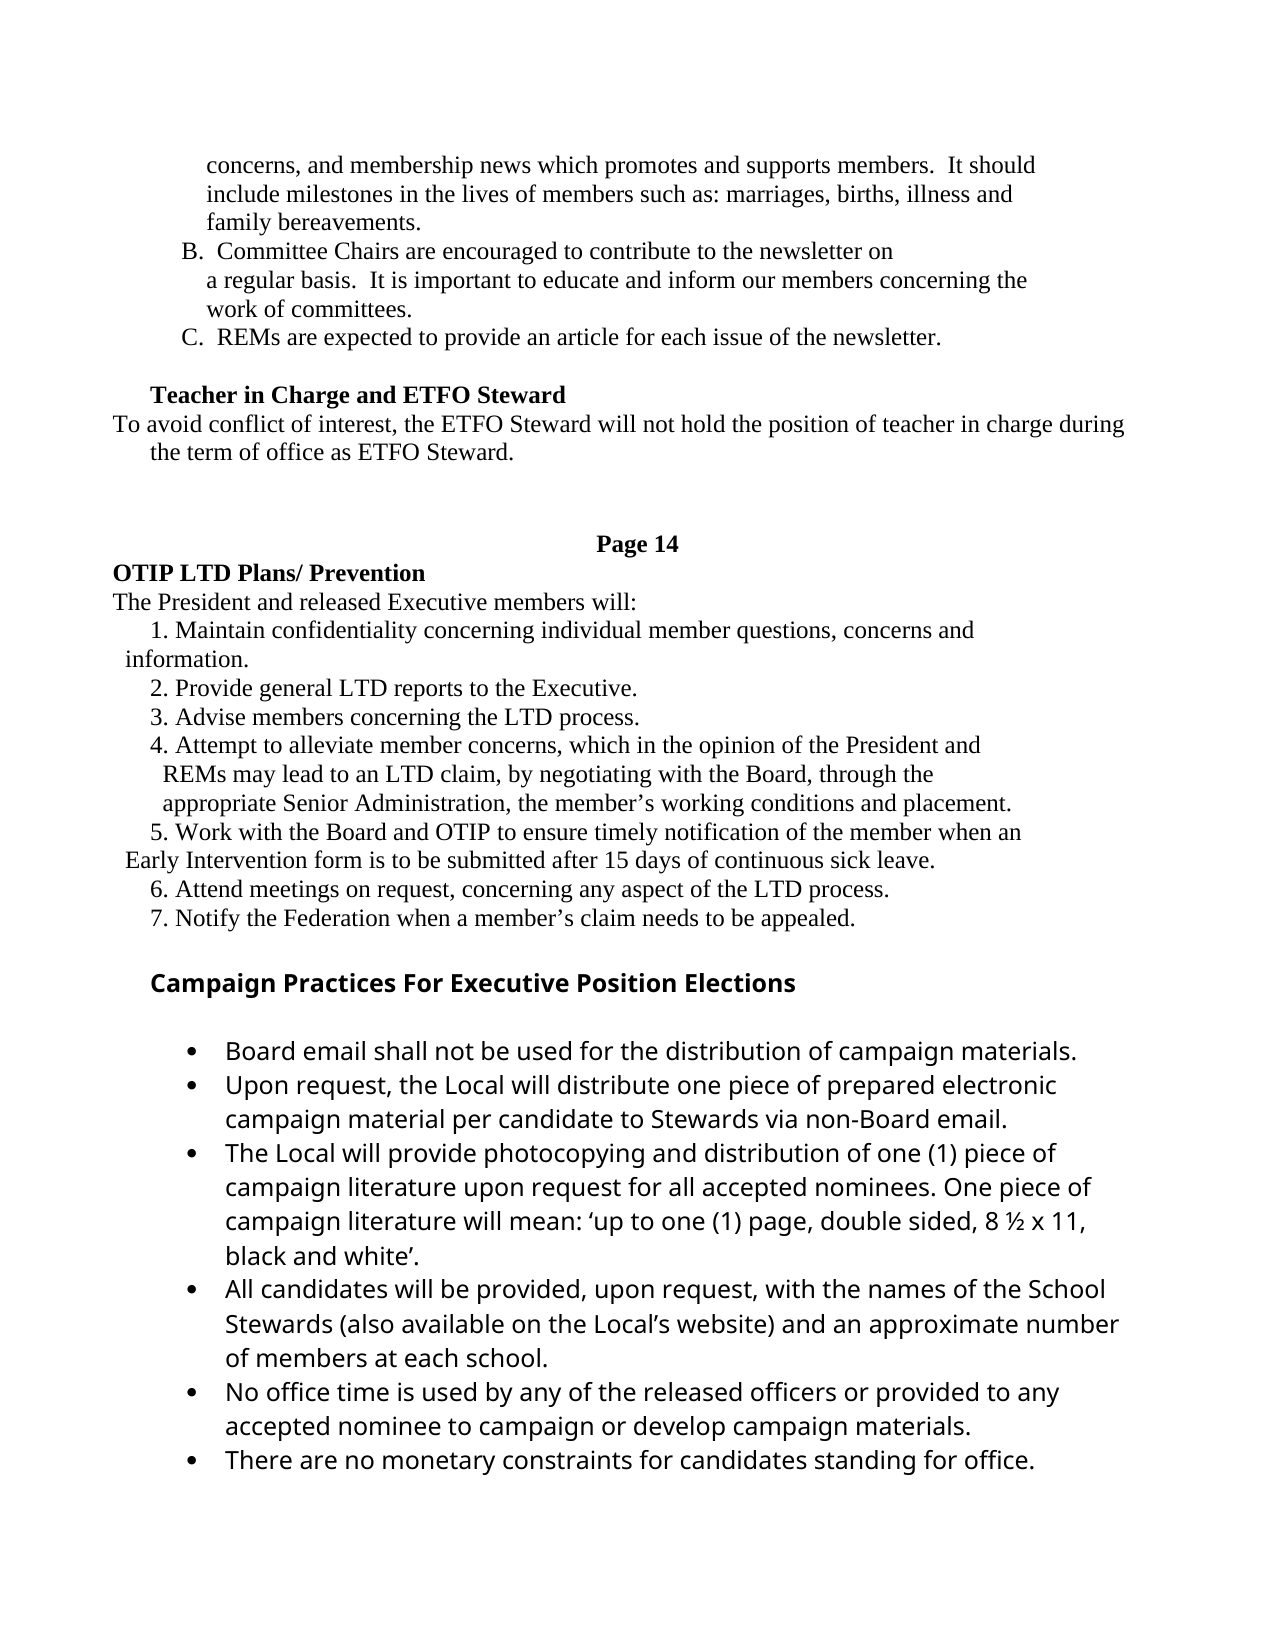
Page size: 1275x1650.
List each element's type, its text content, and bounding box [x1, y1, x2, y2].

text The President and released Executive members will: [75, 587, 1125, 615]
text Campaign Practices For Executive Position Elections [150, 966, 1125, 1000]
text family bereavements. [150, 207, 1125, 236]
text C. REMs are expected to provide an article for each issue of the newsletter. [150, 322, 1125, 351]
text B. Committee Chairs are encouraged to contribute to the newsletter on [150, 236, 1125, 265]
text 2. Provide general LTD reports to the Executive. [150, 673, 1125, 702]
text Page 14 [150, 529, 1125, 558]
text 5. Work with the Board and OTIP to ensure timely notification of the member when an [150, 817, 1125, 845]
list The Local will provide photocopying and distribution of one (1) piece of campaign literature upon request for all accepted nominees. One piece of campaign literature will mean: ‘up to one (1) page, double sided, 8 ½ x 11, black and white’. [187, 1136, 1125, 1272]
text a regular basis. It is important to educate and inform our members concerning the [150, 265, 1125, 294]
text Early Intervention form is to be submitted after 15 days of continuous sick leave. [75, 845, 1125, 874]
text 4. Attempt to alleviate member concerns, which in the opinion of the President and [150, 730, 1125, 759]
text To avoid conflict of interest, the ETFO Steward will not hold the position of teacher in charge during the term of office as ETFO Steward. [75, 409, 1125, 466]
list There are no monetary constraints for candidates standing for office. [187, 1442, 1125, 1477]
text information. [75, 644, 1125, 673]
text 1. Maintain confidentiality concerning individual member questions, concerns and [150, 615, 1125, 644]
text Teacher in Charge and ETFO Steward [150, 380, 1125, 409]
list Board email shall not be used for the distribution of campaign materials. [187, 1034, 1125, 1068]
list Upon request, the Local will distribute one piece of prepared electronic campaign material per candidate to Stewards via non-Board email. [187, 1068, 1125, 1136]
text REMs may lead to an LTD claim, by negotiating with the Board, through the [150, 759, 1125, 788]
text 3. Advise members concerning the LTD process. [150, 702, 1125, 730]
text concerns, and membership news which promotes and supports members. It should [150, 150, 1125, 179]
list All candidates will be provided, upon request, with the names of the School Stewards (also available on the Local’s website) and an approximate number of members at each school. [187, 1272, 1125, 1374]
text include milestones in the lives of members such as: marriages, births, illness and [150, 179, 1125, 207]
text 7. Notify the Federation when a member’s claim needs to be appealed. [150, 903, 1125, 932]
text appropriate Senior Administration, the member’s working conditions and placement. [150, 788, 1125, 817]
text 6. Attend meetings on request, concerning any aspect of the LTD process. [150, 874, 1125, 903]
text work of committees. [150, 294, 1125, 322]
list No office time is used by any of the released officers or provided to any accepted nominee to campaign or develop campaign materials. [187, 1374, 1125, 1442]
text OTIP LTD Plans/ Prevention [75, 558, 1125, 587]
